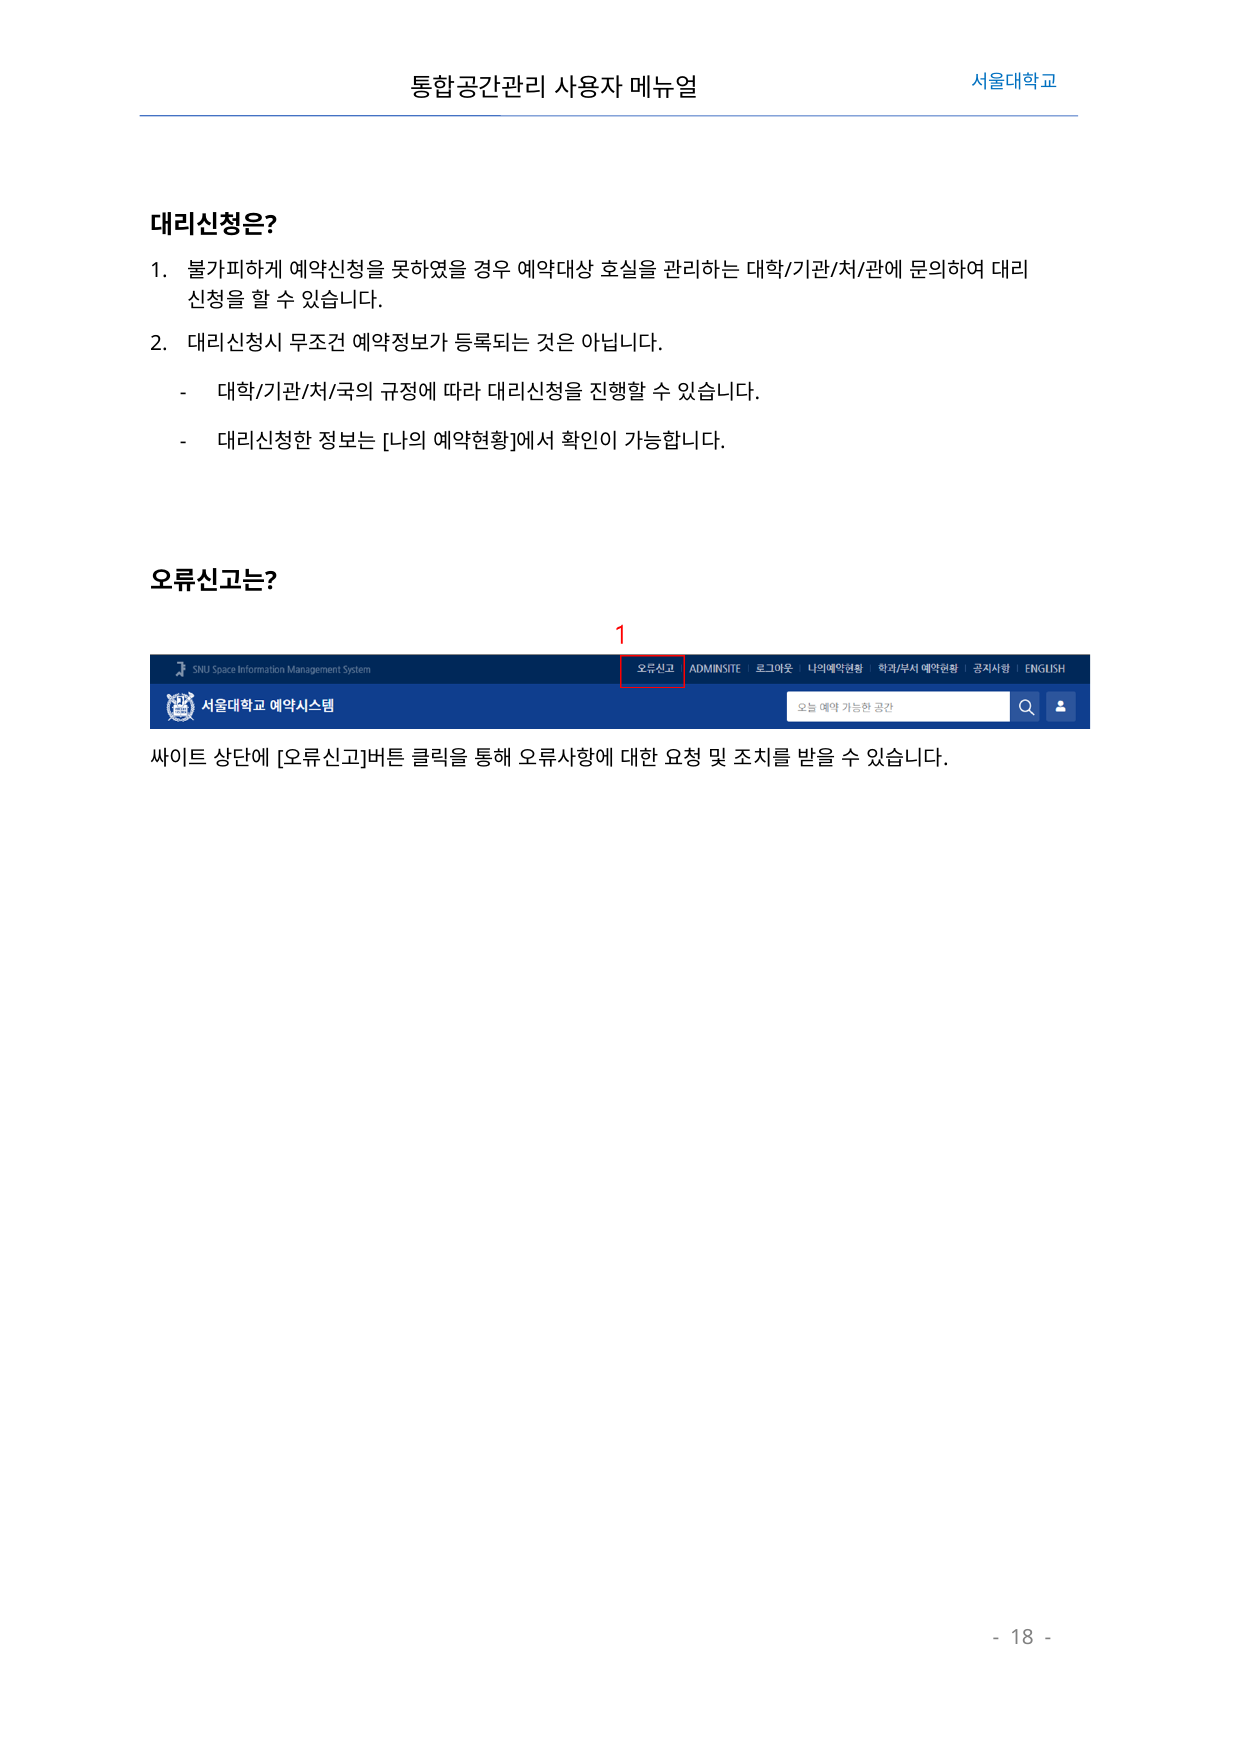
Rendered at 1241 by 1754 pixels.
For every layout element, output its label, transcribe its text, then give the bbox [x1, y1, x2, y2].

picture [150, 609, 1091, 729]
list 불가피하게 예약신청을 못하였을 경우 예약대상 호실을 관리하는 대학/기관/처/관에 문의하여 대리 신청을 할 수 있습니다. [150, 253, 1090, 314]
list 대학/기관/처/국의 규정에 따라 대리신청을 진행할 수 있습니다. [179, 375, 1090, 406]
text 싸이트 상단에 [오류신고]버튼 클릭을 통해 오류사항에 대한 요청 및 조치를 받을 수 있습니다. [150, 741, 1090, 771]
text 오류신고는? [150, 561, 1090, 597]
text 대리신청은? [150, 204, 1090, 241]
list 대리신청한 정보는 [나의 예약현황]에서 확인이 가능합니다. [179, 424, 1090, 454]
list 대리신청시 무조건 예약정보가 등록되는 것은 아닙니다. [150, 326, 1090, 357]
